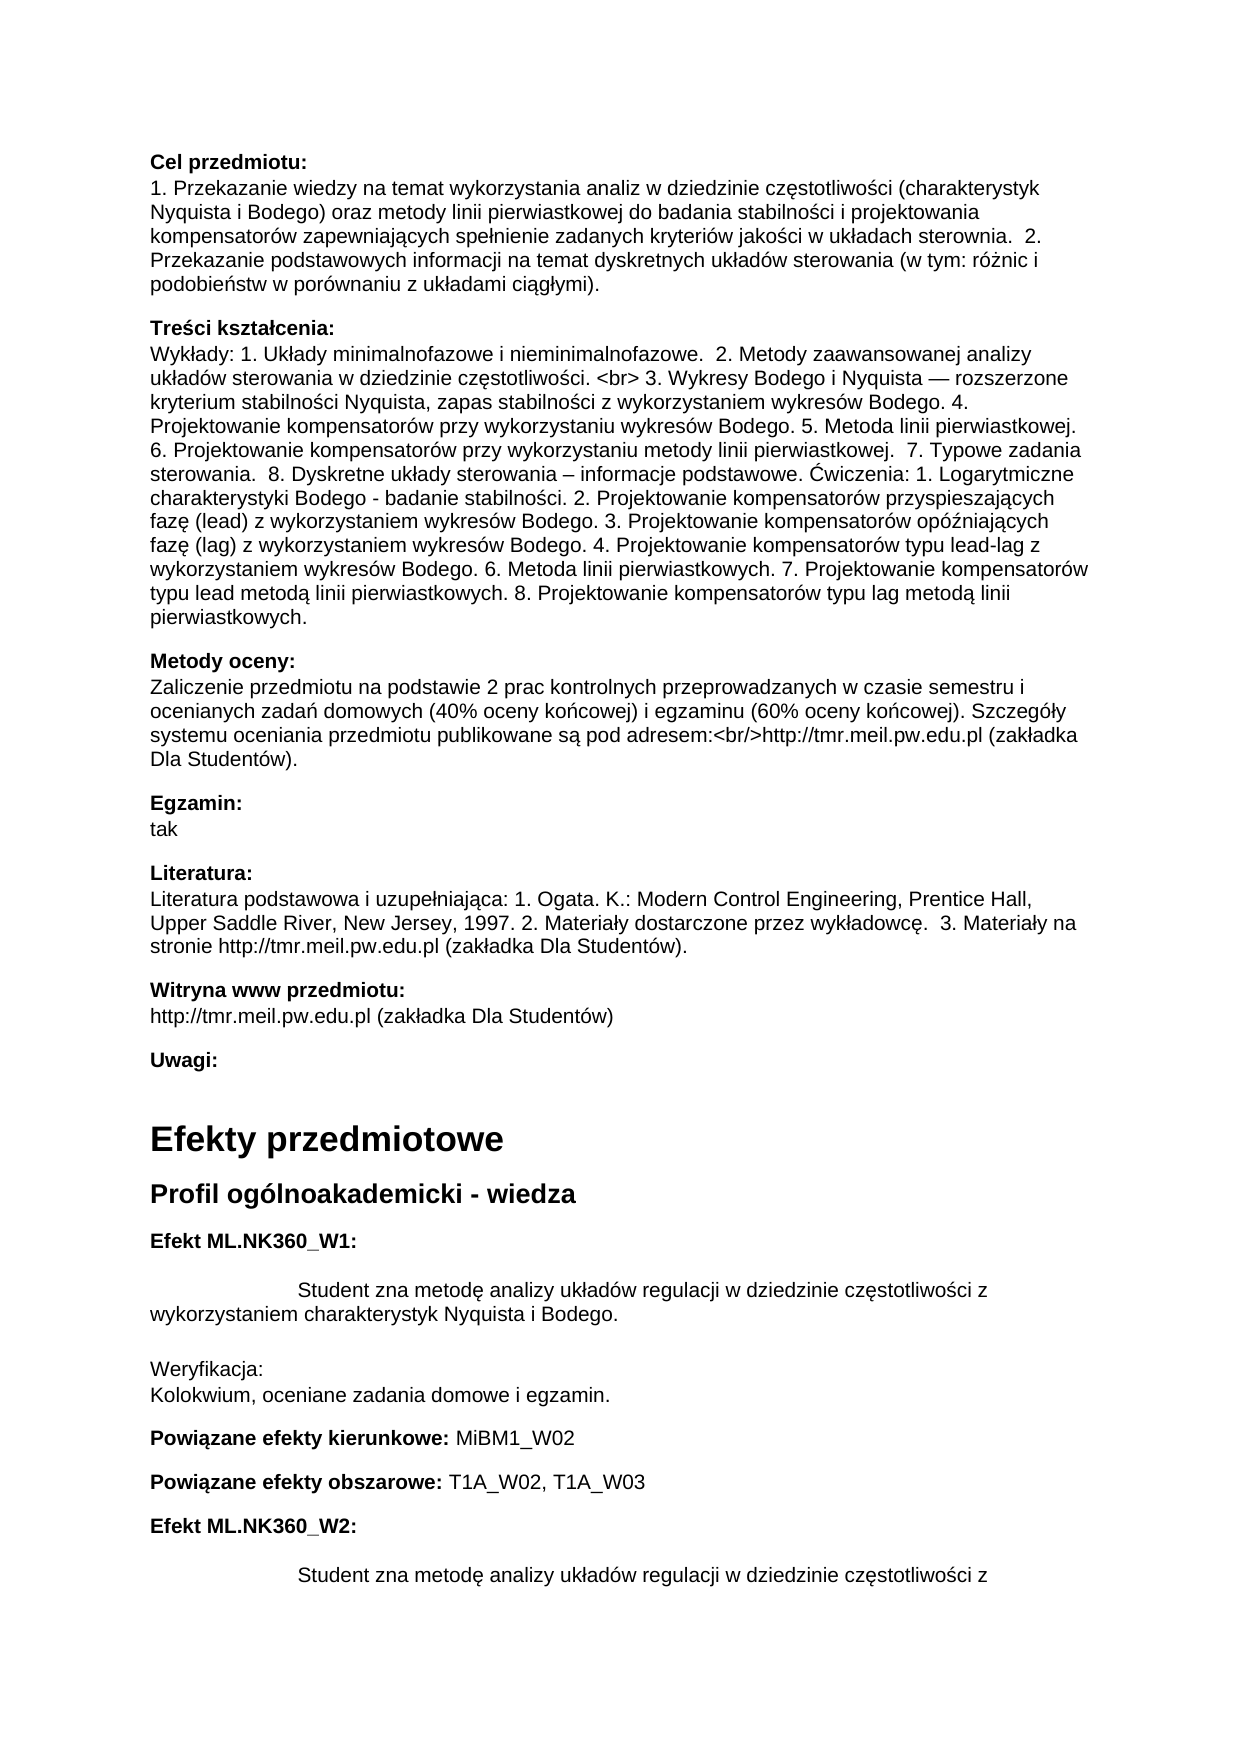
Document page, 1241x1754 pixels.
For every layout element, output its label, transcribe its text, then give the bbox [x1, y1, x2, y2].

text Metody oceny: [150, 649, 1090, 673]
text http://tmr.meil.pw.edu.pl (zakładka Dla Studentów) [150, 1004, 1090, 1028]
text Cel przedmiotu: [150, 150, 1090, 174]
text Treści kształcenia: [150, 316, 1090, 339]
text Weryfikacja: [150, 1356, 1090, 1380]
text Uwagi: [150, 1048, 1090, 1072]
text Witryna www przedmiotu: [150, 978, 1090, 1002]
text Kolokwium, oceniane zadania domowe i egzamin. [150, 1382, 1090, 1406]
text Student zna metodę analizy układów regulacji w dziedzinie częstotliwości z wykorzystaniem charakterystyk Nyquista i Bodego. [150, 1254, 1090, 1350]
text 1. Przekazanie wiedzy na temat wykorzystania analiz w dziedzinie częstotliwości (charakterystyk Nyquista i Bodego) oraz metody linii pierwiastkowej do badania stabilności i projektowania kompensatorów zapewniających spełnienie zadanych kryteriów jakości w układach sterownia. 2. Przekazanie podstawowych informacji na temat dyskretnych układów sterowania (w tym: różnic i podobieństw w porównaniu z układami ciągłymi). [150, 176, 1090, 296]
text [150, 1539, 1090, 1587]
text Efekt ML.NK360_W1: [150, 1229, 1090, 1253]
text Egzamin: [150, 791, 1090, 814]
text Wykłady: 1. Układy minimalnofazowe i nieminimalnofazowe. 2. Metody zaawansowanej analizy układów sterowania w dziedzinie częstotliwości. <br> 3. Wykresy Bodego i Nyquista — rozszerzone kryterium stabilności Nyquista, zapas stabilności z wykorzystaniem wykresów Bodego. 4. Projektowanie kompensatorów przy wykorzystaniu wykresów Bodego. 5. Metoda linii pierwiastkowej. 6. Projektowanie kompensatorów przy wykorzystaniu metody linii pierwiastkowej. 7. Typowe zadania sterowania. 8. Dyskretne układy sterowania – informacje podstawowe. Ćwiczenia: 1. Logarytmiczne charakterystyki Bodego - badanie stabilności. 2. Projektowanie kompensatorów przyspieszających fazę (lead) z wykorzystaniem wykresów Bodego. 3. Projektowanie kompensatorów opóźniających fazę (lag) z wykorzystaniem wykresów Bodego. 4. Projektowanie kompensatorów typu lead-lag z wykorzystaniem wykresów Bodego. 6. Metoda linii pierwiastkowych. 7. Projektowanie kompensatorów typu lead metodą linii pierwiastkowych. 8. Projektowanie kompensatorów typu lag metodą linii pierwiastkowych. [150, 342, 1090, 629]
text tak [150, 817, 1090, 841]
text Literatura podstawowa i uzupełniająca: 1. Ogata. K.: Modern Control Engineering, Prentice Hall, Upper Saddle River, New Jersey, 1997. 2. Materiały dostarczone przez wykładowcę. 3. Materiały na stronie http://tmr.meil.pw.edu.pl (zakładka Dla Studentów). [150, 886, 1090, 958]
text Zaliczenie przedmiotu na podstawie 2 prac kontrolnych przeprowadzanych w czasie semestru i ocenianych zadań domowych (40% oceny końcowej) i egzaminu (60% oceny końcowej). Szczegóły systemu oceniania przedmiotu publikowane są pod adresem:<br/>http://tmr.meil.pw.edu.pl (zakładka Dla Studentów). [150, 675, 1090, 771]
text Powiązane efekty kierunkowe: MiBM1_W02 [150, 1426, 1090, 1450]
text Literatura: [150, 860, 1090, 884]
subtitle Efekty przedmiotowe [150, 1118, 1090, 1158]
text Efekt ML.NK360_W2: [150, 1514, 1090, 1538]
text Powiązane efekty obszarowe: T1A_W02, T1A_W03 [150, 1470, 1090, 1494]
subtitle Profil ogólnoakademicki - wiedza [150, 1178, 1090, 1209]
